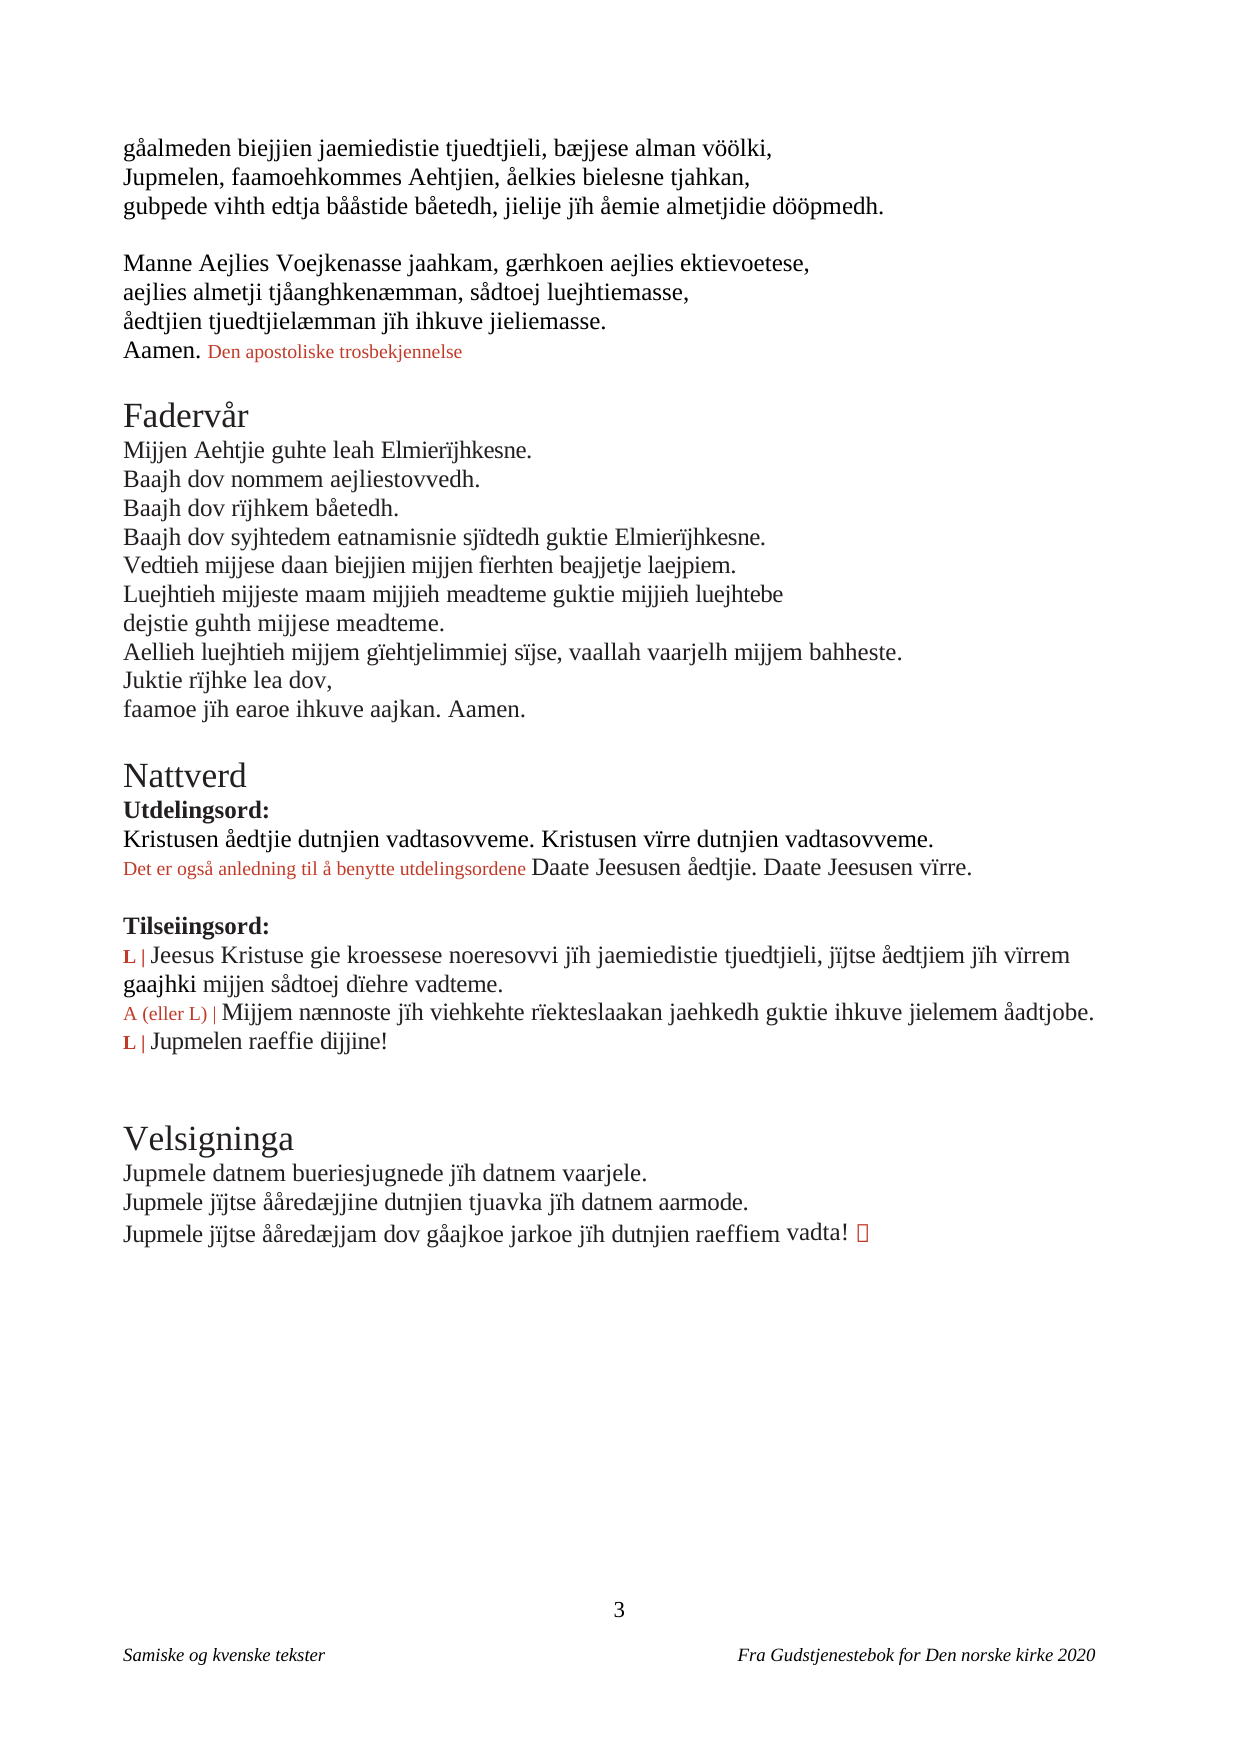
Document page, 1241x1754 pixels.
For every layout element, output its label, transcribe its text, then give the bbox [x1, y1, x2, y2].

text Jupmele jïjtse ååredæjjine dutnjien tjuavka jïh datnem aarmode. [123, 1187, 1115, 1216]
text Det er også anledning til å benytte utdelingsordene Daate Jeesusen åedtjie. Daate Jeesusen vïrre. [123, 852, 1115, 881]
text L | Jupmelen raeffie dijjine! [123, 1026, 1115, 1055]
text gåalmeden biejjien jaemiedistie tjuedtjieli, bæjjese alman vöölki, [123, 133, 1115, 162]
subtitle Tilseiingsord: [123, 911, 1115, 940]
text Luejhtieh mijjeste maam mijjieh meadteme guktie mijjieh luejhtebe [123, 579, 1115, 608]
subtitle Velsigninga [123, 1117, 1115, 1158]
text Baajh dov nommem aejliestovvedh. [123, 464, 1115, 493]
text gubpede vihth edtja bååstide båetedh, jielije jïh åemie almetjidie dööpmedh. [123, 191, 1115, 220]
text Juktie rïjhke lea dov, [123, 665, 1115, 694]
text Aellieh luejhtieh mijjem gïehtjelimmiej sïjse, vaallah vaarjelh mijjem bahheste. [123, 637, 1115, 665]
text Baajh dov syjhtedem eatnamisnie sjïdtedh guktie Elmierïjhkesne. [123, 522, 1115, 550]
text åedtjien tjuedtjielæmman jïh ihkuve jieliemasse. [123, 306, 1115, 335]
text dejstie guhth mijjese meadteme. [123, 608, 1115, 637]
text Jupmele jïjtse ååredæjjam dov gåajkoe jarkoe jïh dutnjien raeffiem vadta!  [123, 1216, 1115, 1249]
text L | Jeesus Kristuse gie kroessese noeresovvi jïh jaemiedistie tjuedtjieli, jïjtse åedtjiem jïh vïrrem gaajhki mijjen sådtoej dïehre vadteme. A (eller L) | Mijjem nænnoste jïh viehkehte rïekteslaakan jaehkedh guktie ihkuve jielemem åadtjobe. [123, 940, 1115, 1026]
text Aamen. Den apostoliske trosbekjennelse [123, 335, 1115, 363]
text Manne Aejlies Voejkenasse jaahkam, gærhkoen aejlies ektievoetese, [123, 248, 1115, 277]
subtitle Utdelingsord: [123, 795, 1115, 824]
text Vedtieh mijjese daan biejjien mijjen fïerhten beajjetje laejpiem. [123, 550, 1115, 579]
subtitle Nattverd [123, 754, 1115, 795]
text faamoe jïh earoe ihkuve aajkan. Aamen. [123, 694, 1115, 723]
subtitle Fadervår [123, 394, 1115, 435]
text Mijjen Aehtjie guhte leah Elmierïjhkesne. [123, 435, 1115, 464]
text Jupmelen, faamoehkommes Aehtjien, åelkies bielesne tjahkan, [123, 162, 1115, 191]
text Jupmele datnem bueriesjugnede jïh datnem vaarjele. [123, 1158, 1115, 1187]
text aejlies almetji tjåanghkenæmman, sådtoej luejhtiemasse, [123, 277, 1115, 306]
text Baajh dov rïjhkem båetedh. [123, 493, 1115, 522]
text Kristusen åedtjie dutnjien vadtasovveme. Kristusen vïrre dutnjien vadtasovveme. [123, 824, 1115, 852]
